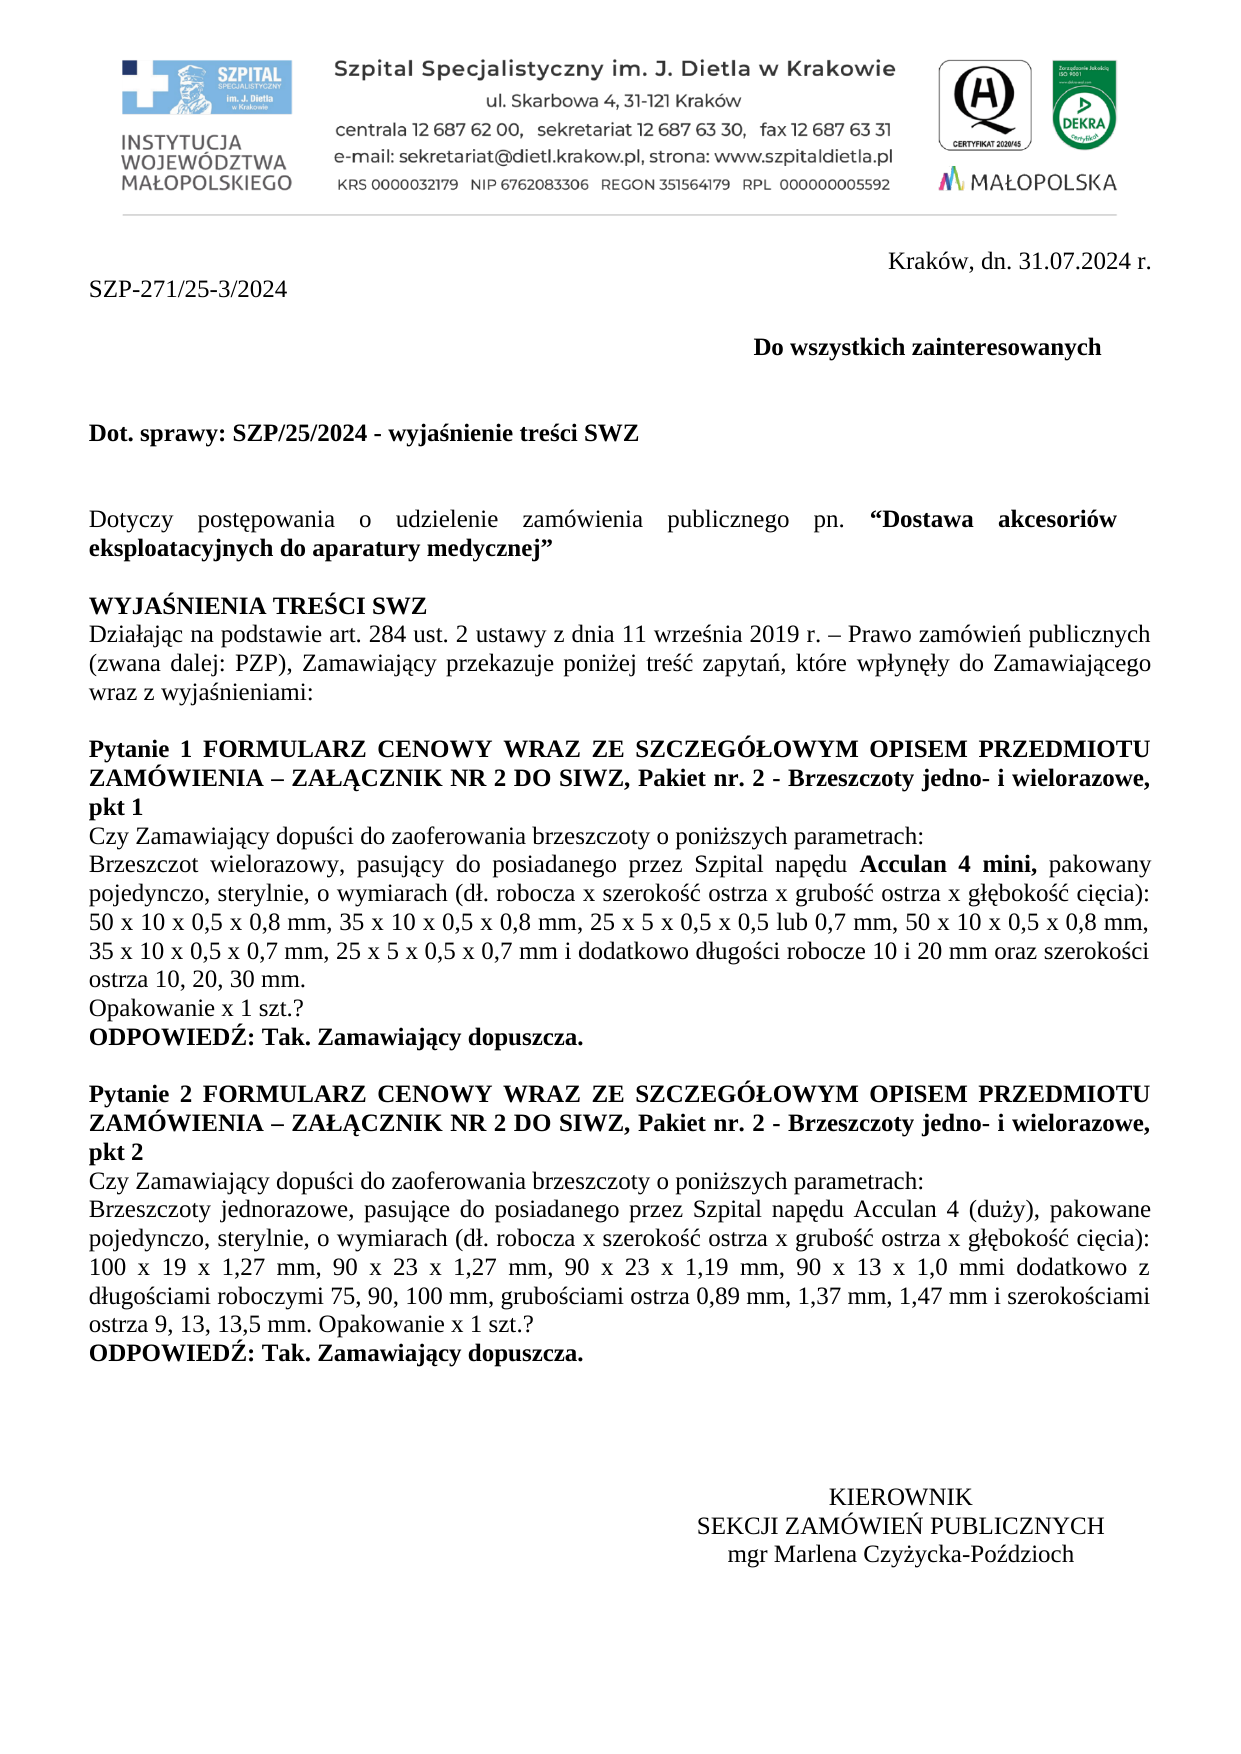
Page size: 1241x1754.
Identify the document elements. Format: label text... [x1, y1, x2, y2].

text SEKCJI ZAMÓWIEŃ PUBLICZNYCH [650, 1511, 1152, 1539]
text ODPOWIEDŹ: Tak. Zamawiający dopuszcza. [89, 1022, 1152, 1051]
text Czy Zamawiający dopuści do zaoferowania brzeszczoty o poniższych parametrach: [89, 821, 1152, 849]
picture [88, 24, 1152, 227]
text WYJAŚNIENIA TREŚCI SWZ [89, 591, 1152, 619]
text mgr Marlena Czyżycka-Poździoch [650, 1539, 1152, 1568]
text Czy Zamawiający dopuści do zaoferowania brzeszczoty o poniższych parametrach: [89, 1166, 1152, 1194]
text Pytanie 2 FORMULARZ CENOWY WRAZ ZE SZCZEGÓŁOWYM OPISEM PRZEDMIOTU ZAMÓWIENIA – ZAŁĄCZNIK NR 2 DO SIWZ, Pakiet nr. 2 - Brzeszczoty jedno- i wielorazowe, pkt 2 [89, 1079, 1152, 1166]
text Brzeszczoty jednorazowe, pasujące do posiadanego przez Szpital napędu Acculan 4 (duży), pakowane pojedynczo, sterylnie, o wymiarach (dł. robocza x szerokość ostrza x grubość ostrza x głębokość cięcia): 100 x 19 x 1,27 mm, 90 x 23 x 1,27 mm, 90 x 23 x 1,19 mm, 90 x 13 x 1,0 mmi dodatkowo z długościami roboczymi 75, 90, 100 mm, grubościami ostrza 0,89 mm, 1,37 mm, 1,47 mm i szerokościami ostrza 9, 13, 13,5 mm. Opakowanie x 1 szt.? [89, 1194, 1152, 1338]
text Kraków, dn. 31.07.2024 r. [89, 246, 1152, 274]
text Pytanie 1 FORMULARZ CENOWY WRAZ ZE SZCZEGÓŁOWYM OPISEM PRZEDMIOTU ZAMÓWIENIA – ZAŁĄCZNIK NR 2 DO SIWZ, Pakiet nr. 2 - Brzeszczoty jedno- i wielorazowe, pkt 1 [89, 734, 1152, 821]
text Dotyczy postępowania o udzielenie zamówienia publicznego pn. “Dostawa akcesoriów eksploatacyjnych do aparatury medycznej” [89, 504, 1117, 562]
text KIEROWNIK [650, 1482, 1152, 1511]
text SZP-271/25-3/2024 [89, 274, 1152, 303]
text Opakowanie x 1 szt.? [89, 993, 1152, 1022]
text Dot. sprawy: SZP/25/2024 - wyjaśnienie treści SWZ [89, 418, 1152, 447]
text Brzeszczot wielorazowy, pasujący do posiadanego przez Szpital napędu Acculan 4 mini, pakowany pojedynczo, sterylnie, o wymiarach (dł. robocza x szerokość ostrza x grubość ostrza x głębokość cięcia): 50 x 10 x 0,5 x 0,8 mm, 35 x 10 x 0,5 x 0,8 mm, 25 x 5 x 0,5 x 0,5 lub 0,7 mm, 50 x 10 x 0,5 x 0,8 mm, 35 x 10 x 0,5 x 0,7 mm, 25 x 5 x 0,5 x 0,7 mm i dodatkowo długości robocze 10 i 20 mm oraz szerokości ostrza 10, 20, 30 mm. [89, 849, 1152, 993]
text Do wszystkich zainteresowanych [679, 332, 1152, 361]
text Działając na podstawie art. 284 ust. 2 ustawy z dnia 11 września 2019 r. – Prawo zamówień publicznych (zwana dalej: PZP), Zamawiający przekazuje poniżej treść zapytań, które wpłynęły do Zamawiającego wraz z wyjaśnieniami: [89, 619, 1152, 706]
text ODPOWIEDŹ: Tak. Zamawiający dopuszcza. [89, 1338, 1152, 1367]
